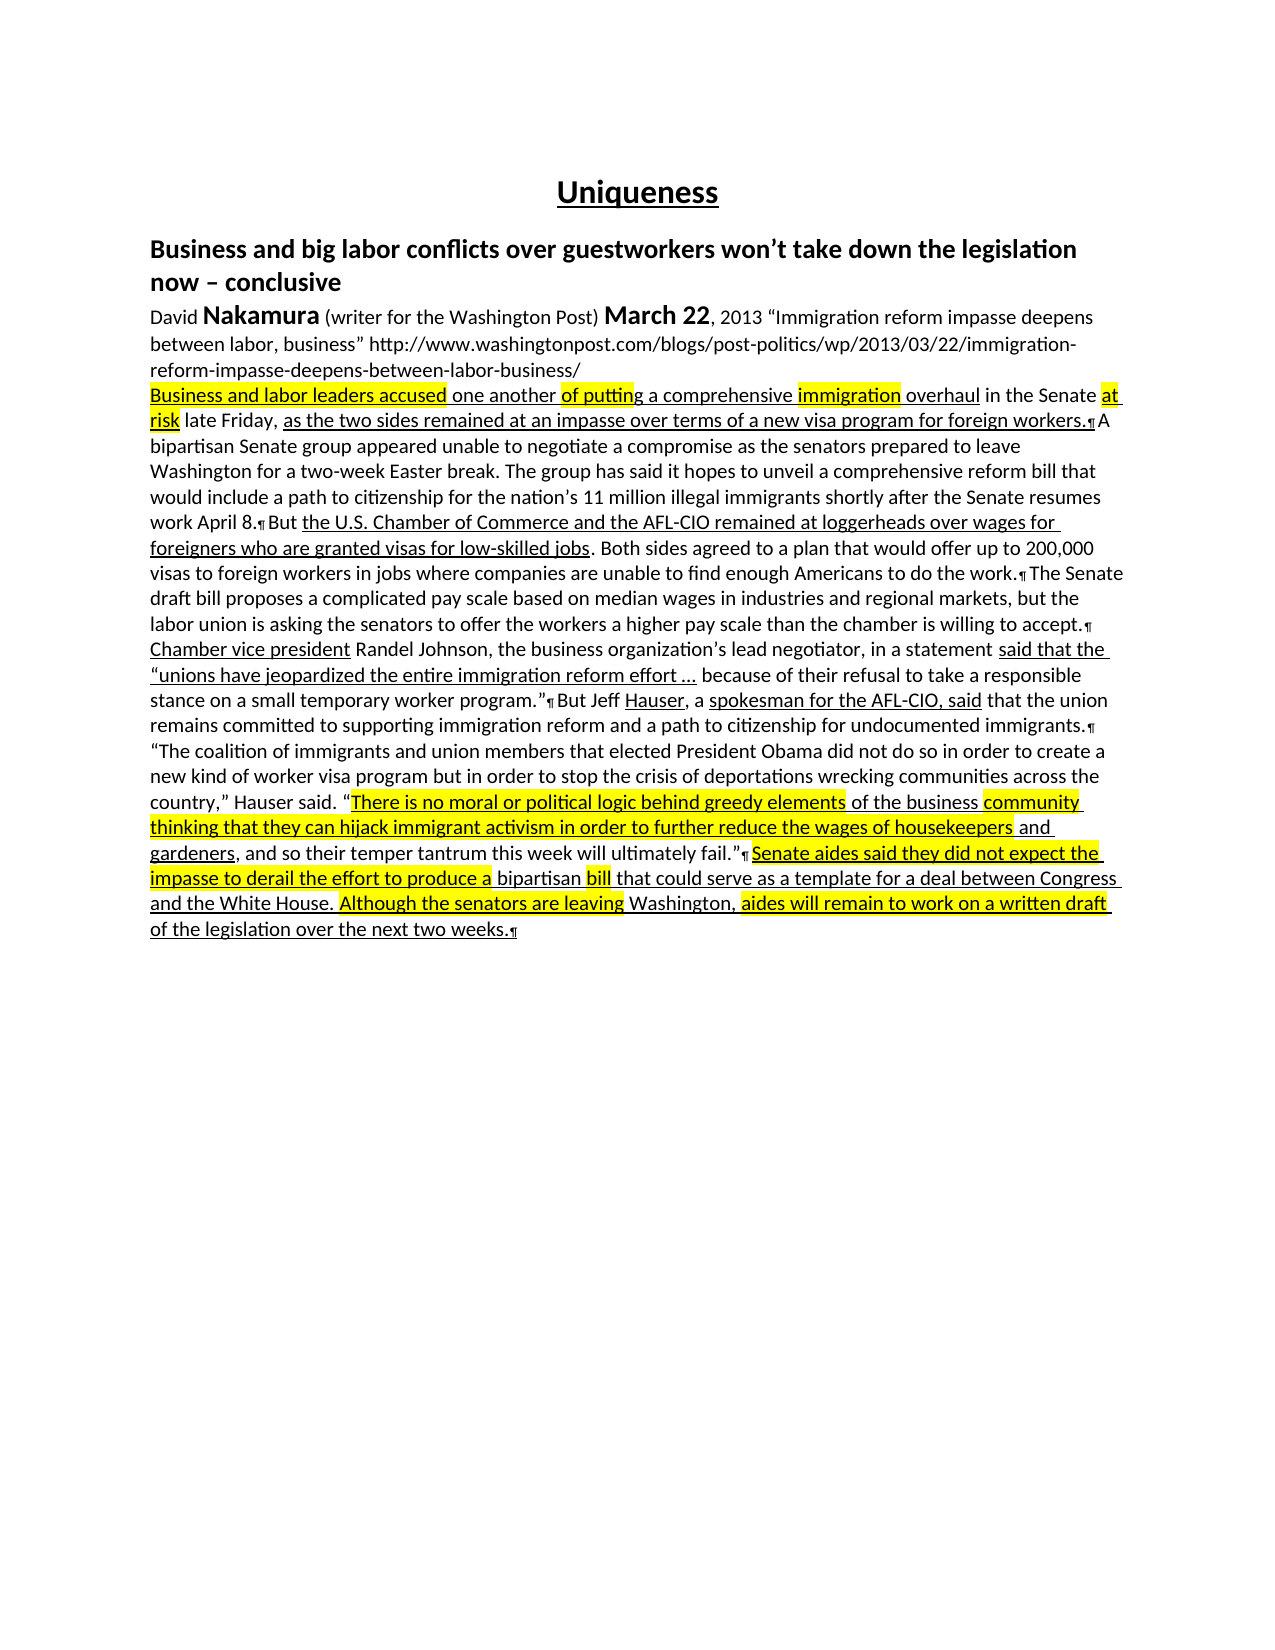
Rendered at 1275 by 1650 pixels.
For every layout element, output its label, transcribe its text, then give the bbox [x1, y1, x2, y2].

subtitle Business and big labor conflicts over guestworkers won’t take down the legislation now – conclusive [150, 232, 1125, 298]
text David Nakamura (writer for the Washington Post) March 22, 2013 “Immigration reform impasse deepens between labor, business” http://www.washingtonpost.com/blogs/post-politics/wp/2013/03/22/immigration-reform-impasse-deepens-between-labor-business/ [150, 298, 1125, 382]
text Business and labor leaders accused one another of putting a comprehensive immigration overhaul in the Senate at risk late Friday, as the two sides remained at an impasse over terms of a new visa program for foreign workers.¶ A bipartisan Senate group appeared unable to negotiate a compromise as the senators prepared to leave Washington for a two-week Easter break. The group has said it hopes to unveil a comprehensive reform bill that would include a path to citizenship for the nation’s 11 million illegal immigrants shortly after the Senate resumes work April 8.¶ But the U.S. Chamber of Commerce and the AFL-CIO remained at loggerheads over wages for foreigners who are granted visas for low-skilled jobs. Both sides agreed to a plan that would offer up to 200,000 visas to foreign workers in jobs where companies are unable to find enough Americans to do the work.¶ The Senate draft bill proposes a complicated pay scale based on median wages in industries and regional markets, but the labor union is asking the senators to offer the workers a higher pay scale than the chamber is willing to accept.¶ Chamber vice president Randel Johnson, the business organization’s lead negotiator, in a statement said that the “unions have jeopardized the entire immigration reform effort … because of their refusal to take a responsible stance on a small temporary worker program.”¶ But Jeff Hauser, a spokesman for the AFL-CIO, said that the union remains committed to supporting immigration reform and a path to citizenship for undocumented immigrants.¶ “The coalition of immigrants and union members that elected President Obama did not do so in order to create a new kind of worker visa program but in order to stop the crisis of deportations wrecking communities across the country,” Hauser said. “There is no moral or political logic behind greedy elements of the business community thinking that they can hijack immigrant activism in order to further reduce the wages of housekeepers and gardeners, and so their temper tantrum this week will ultimately fail.”¶ Senate aides said they did not expect the impasse to derail the effort to produce a bipartisan bill that could serve as a template for a deal between Congress and the White House. Although the senators are leaving Washington, aides will remain to work on a written draft of the legislation over the next two weeks.¶ [150, 382, 1125, 941]
subtitle Uniqueness [150, 171, 1125, 212]
